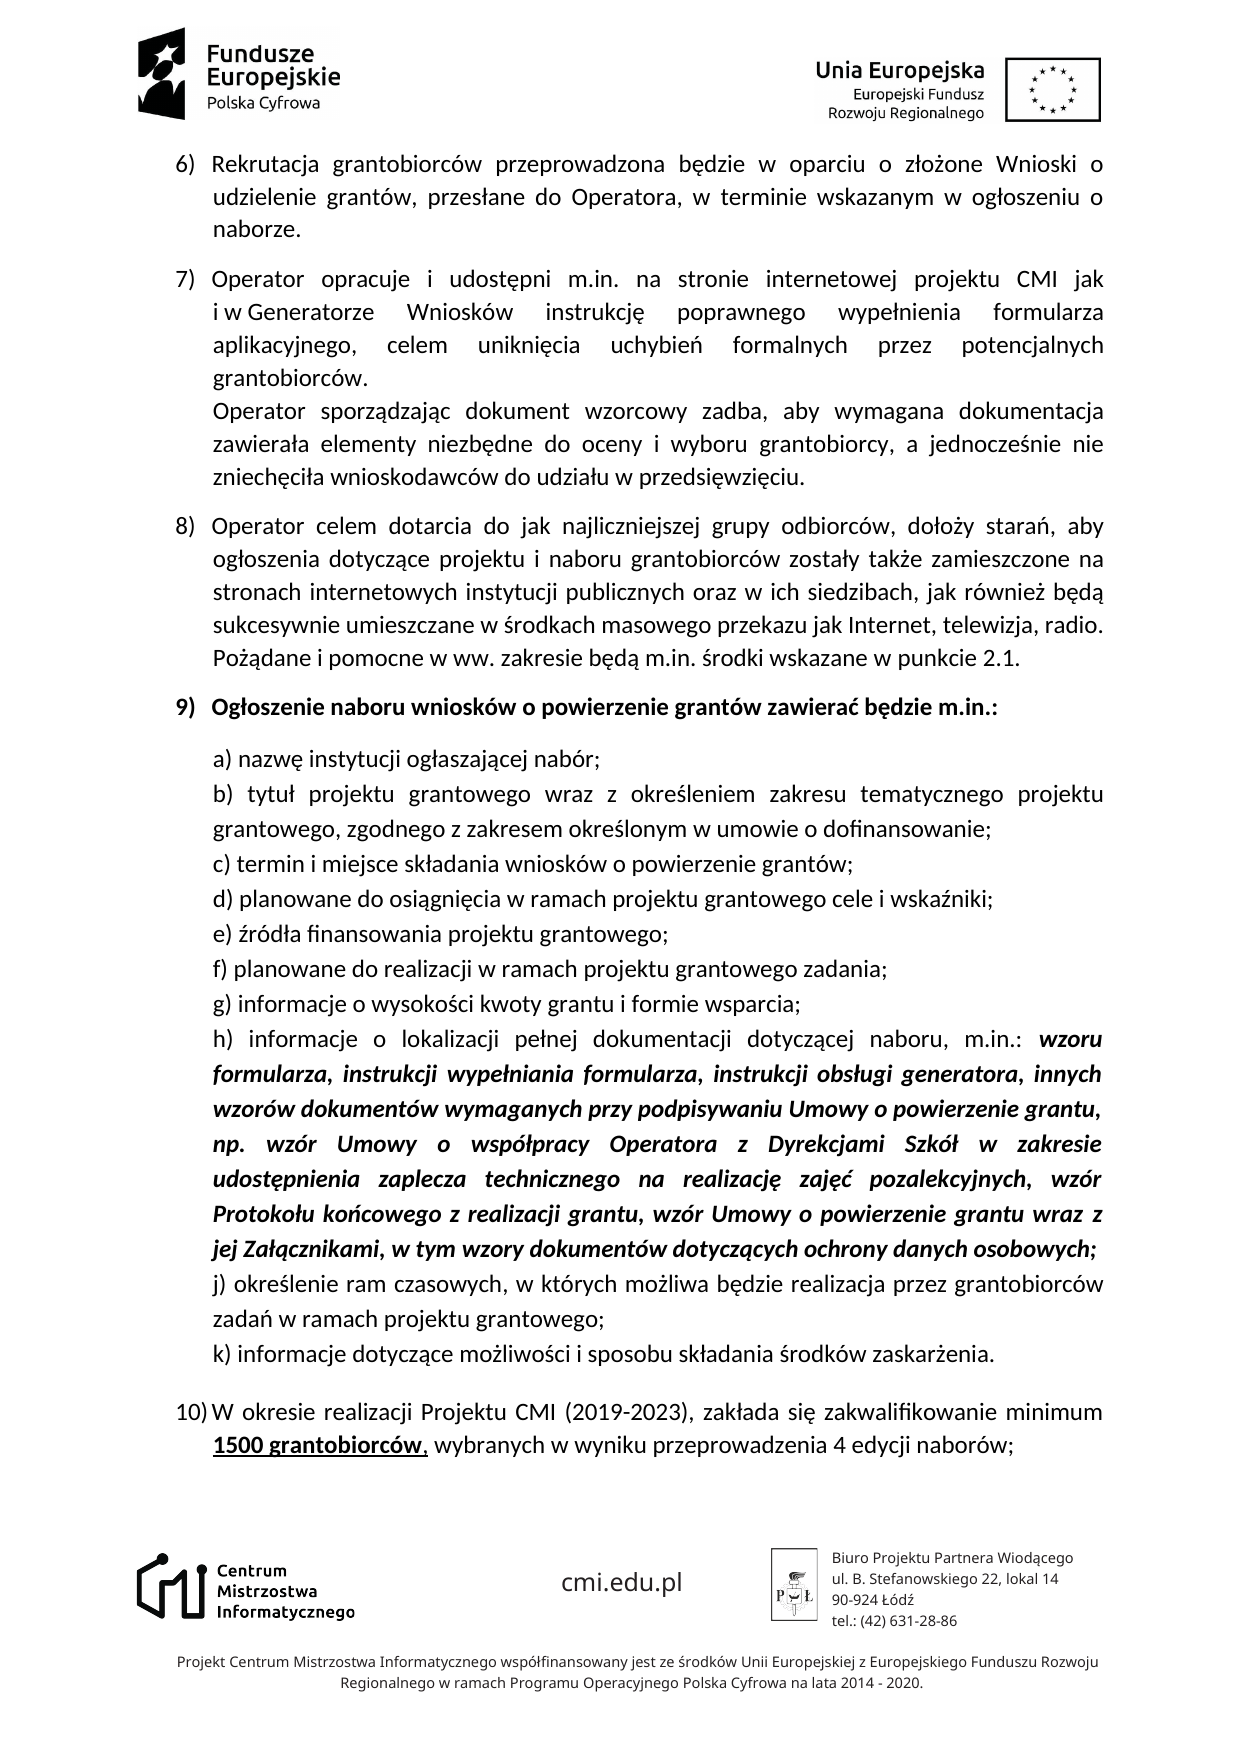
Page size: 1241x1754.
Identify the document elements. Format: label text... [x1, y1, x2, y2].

list Operator celem dotarcia do jak najliczniejszej grupy odbiorców, dołoży starań, aby ogłoszenia dotyczące projektu i naboru grantobiorców zostały także zamieszczone na stronach internetowych instytucji publicznych oraz w ich siedzibach, jak również będą sukcesywnie umieszczane w środkach masowego przekazu jak Internet, telewizja, radio. Pożądane i pomocne w ww. zakresie będą m.in. środki wskazane w punkcie 2.1. [175, 510, 1105, 672]
text e) źródła finansowania projektu grantowego; [213, 918, 1105, 949]
text b) tytuł projektu grantowego wraz z określeniem zakresu tematycznego projektu grantowego, zgodnego z zakresem określonym w umowie o dofinansowanie; [213, 778, 1105, 844]
text a) nazwę instytucji ogłaszającej nabór; [213, 743, 1105, 774]
list W okresie realizacji Projektu CMI (2019-2023), zakłada się zakwalifikowanie minimum 1500 grantobiorców, wybranych w wyniku przeprowadzenia 4 edycji naborów; [175, 1396, 1105, 1459]
text j) określenie ram czasowych, w których możliwa będzie realizacja przez grantobiorców zadań w ramach projektu grantowego; [213, 1268, 1105, 1334]
picture [136, 1553, 355, 1621]
text f) planowane do realizacji w ramach projektu grantowego zadania; [213, 953, 1105, 984]
picture [814, 57, 1102, 124]
text h) informacje o lokalizacji pełnej dokumentacji dotyczącej naboru, m.in.: wzoru formularza, instrukcji wypełniania formularza, instrukcji obsługi generatora, innych wzorów dokumentów wymaganych przy podpisywaniu Umowy o powierzenie grantu, np. wzór Umowy o współpracy Operatora z Dyrekcjami Szkół w zakresie udostępnienia zaplecza technicznego na realizację zajęć pozalekcyjnych, wzór Protokołu końcowego z realizacji grantu, wzór Umowy o powierzenie grantu wraz z jej Załącznikami, w tym wzory dokumentów dotyczących ochrony danych osobowych; [213, 1023, 1105, 1264]
text d) planowane do osiągnięcia w ramach projektu grantowego cele i wskaźniki; [213, 883, 1105, 914]
text k) informacje dotyczące możliwości i sposobu składania środków zaskarżenia. [213, 1338, 1105, 1369]
text c) termin i miejsce składania wniosków o powierzenie grantów; [213, 848, 1105, 879]
picture [771, 1548, 818, 1621]
picture [137, 26, 340, 120]
text g) informacje o wysokości kwoty grantu i formie wsparcia; [213, 988, 1105, 1019]
list Ogłoszenie naboru wniosków o powierzenie grantów zawierać będzie m.in.: [175, 691, 1105, 722]
list Operator opracuje i udostępni m.in. na stronie internetowej projektu CMI jak i w Generatorze Wniosków instrukcję poprawnego wypełnienia formularza aplikacyjnego, celem uniknięcia uchybień formalnych przez potencjalnych grantobiorców. Operator sporządzając dokument wzorcowy zadba, aby wymagana dokumentacja zawierała elementy niezbędne do oceny i wyboru grantobiorcy, a jednocześnie nie zniechęciła wnioskodawców do udziału w przedsięwzięciu. [175, 263, 1105, 491]
list Rekrutacja grantobiorców przeprowadzona będzie w oparciu o złożone Wnioski o udzielenie grantów, przesłane do Operatora, w terminie wskazanym w ogłoszeniu o naborze. [175, 148, 1105, 244]
